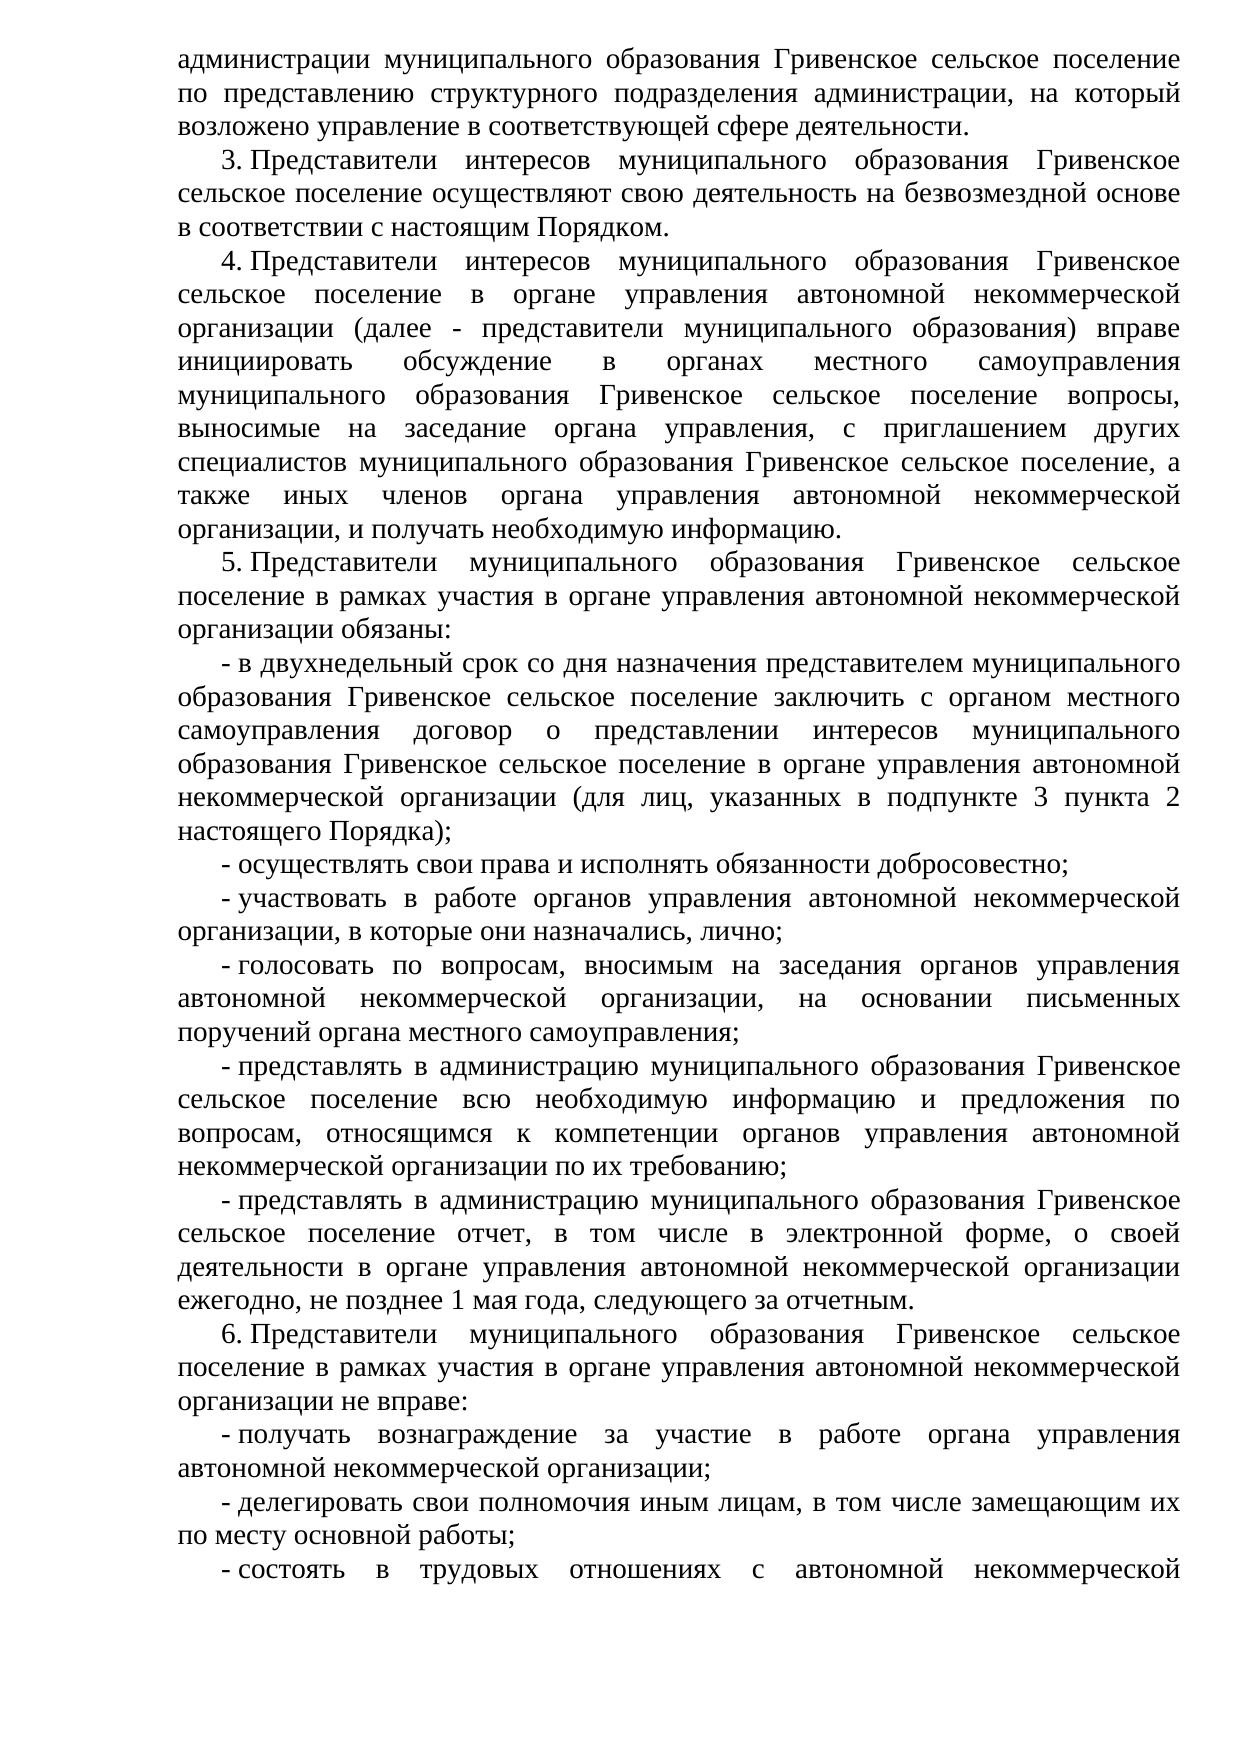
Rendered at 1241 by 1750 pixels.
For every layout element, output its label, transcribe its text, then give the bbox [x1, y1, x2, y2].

text - участвовать в работе органов управления автономной некоммерческой организации, в которые они назначались, лично; [177, 880, 1181, 947]
text 6. Представители муниципального образования Гривенское сельское поселение в рамках участия в органе управления автономной некоммерческой организации не вправе: [177, 1316, 1181, 1417]
text - голосовать по вопросам, вносимым на заседания органов управления автономной некоммерческой организации, на основании письменных поручений органа местного самоуправления; [177, 947, 1181, 1048]
text - представлять в администрацию муниципального образования Гривенское сельское поселение отчет, в том числе в электронной форме, о своей деятельности в органе управления автономной некоммерческой организации ежегодно, не позднее 1 мая года, следующего за отчетным. [177, 1182, 1181, 1316]
text 3. Представители интересов муниципального образования Гривенское сельское поселение осуществляют свою деятельность на безвозмездной основе в соответствии с настоящим Порядком. [177, 142, 1181, 243]
text - в двухнедельный срок со дня назначения представителем муниципального образования Гривенское сельское поселение заключить с органом местного самоуправления договор о представлении интересов муниципального образования Гривенское сельское поселение в органе управления автономной некоммерческой организации (для лиц, указанных в подпункте 3 пункта 2 настоящего Порядка); [177, 645, 1181, 846]
text 4. Представители интересов муниципального образования Гривенское сельское поселение в органе управления автономной некоммерческой организации (далее - представители муниципального образования) вправе инициировать обсуждение в органах местного самоуправления муниципального образования Гривенское сельское поселение вопросы, выносимые на заседание органа управления, с приглашением других специалистов муниципального образования Гривенское сельское поселение, а также иных членов органа управления автономной некоммерческой организации, и получать необходимую информацию. [177, 243, 1181, 544]
text - осуществлять свои права и исполнять обязанности добросовестно; [177, 846, 1181, 880]
text - получать вознаграждение за участие в работе органа управления автономной некоммерческой организации; [177, 1417, 1181, 1484]
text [177, 1551, 1181, 1584]
text 5. Представители муниципального образования Гривенское сельское поселение в рамках участия в органе управления автономной некоммерческой организации обязаны: [177, 544, 1181, 645]
text - делегировать свои полномочия иным лицам, в том числе замещающим их по месту основной работы; [177, 1484, 1181, 1551]
text - представлять в администрацию муниципального образования Гривенское сельское поселение всю необходимую информацию и предложения по вопросам, относящимся к компетенции органов управления автономной некоммерческой организации по их требованию; [177, 1048, 1181, 1182]
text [177, 41, 1181, 142]
